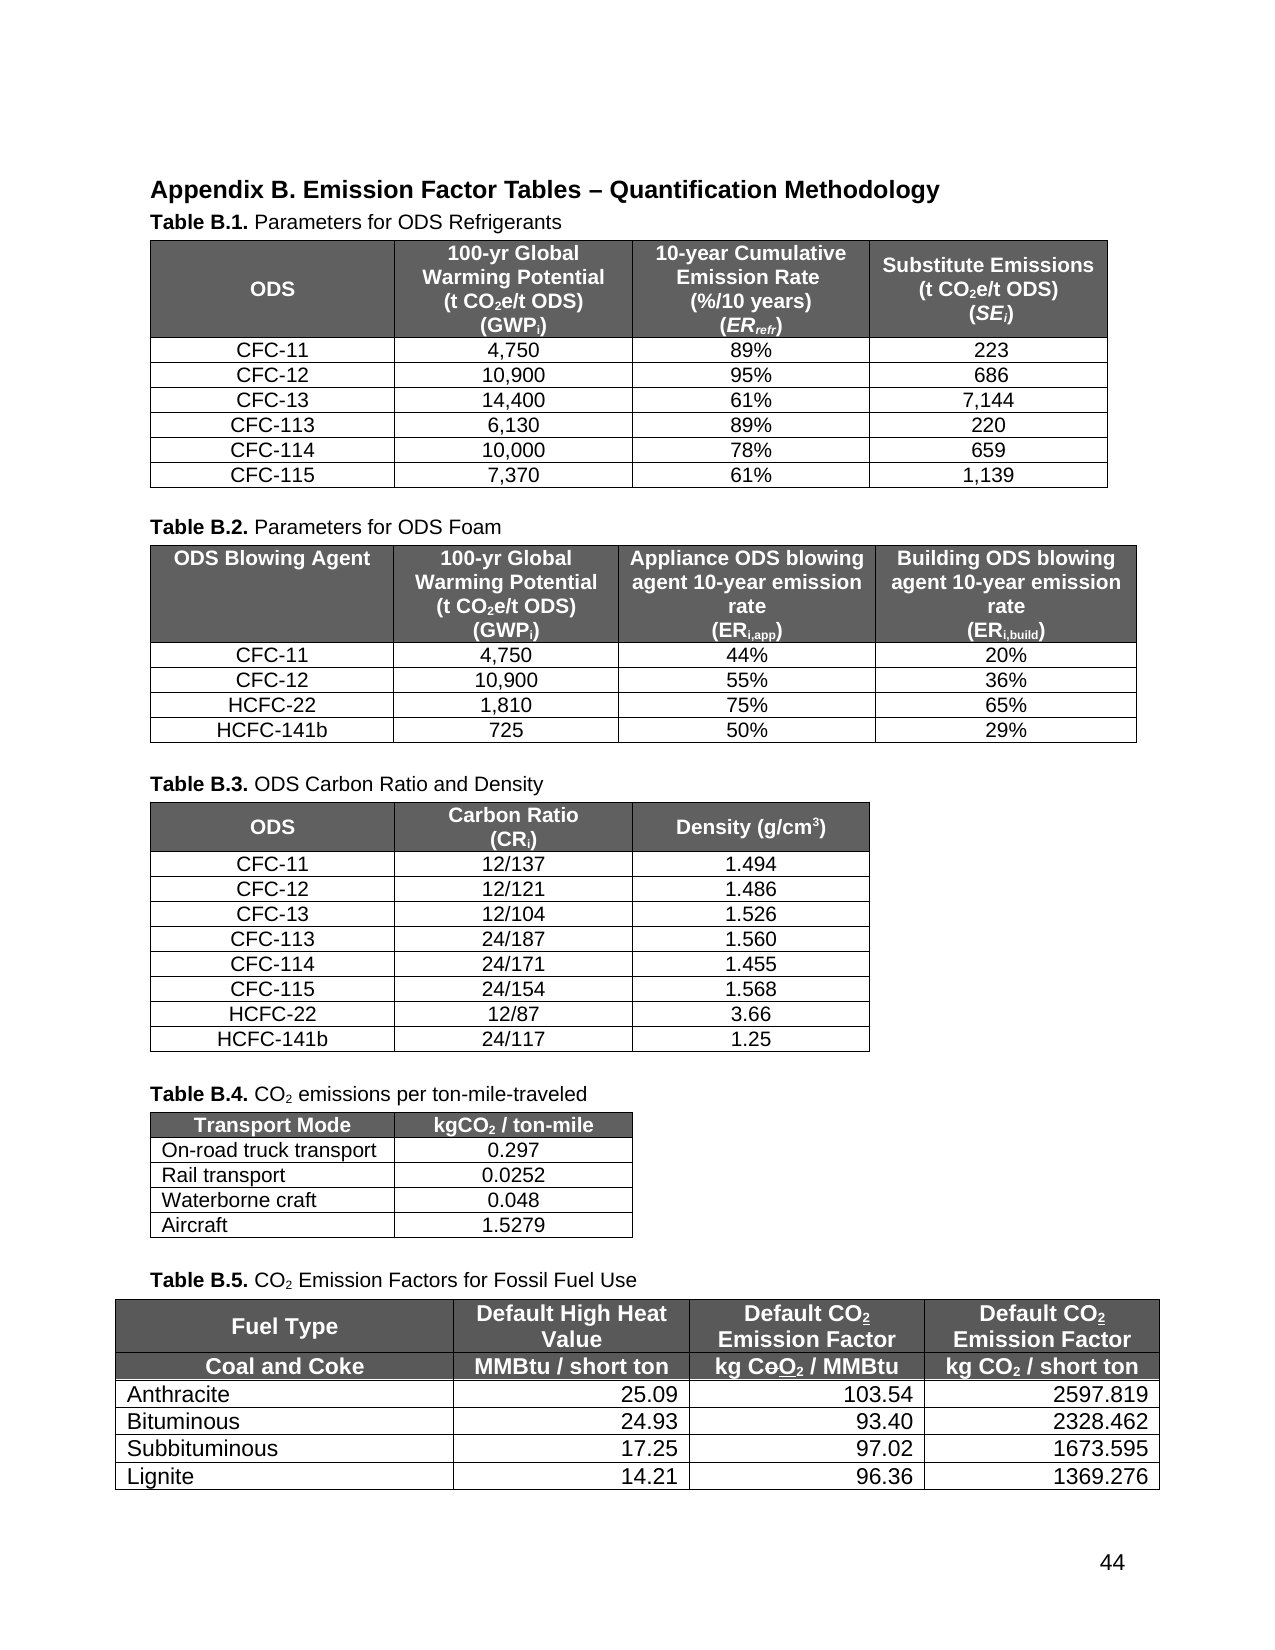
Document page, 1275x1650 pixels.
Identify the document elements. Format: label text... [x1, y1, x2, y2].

table_cell 89% [633, 413, 869, 437]
table_cell CFC-11 [151, 338, 394, 362]
table_cell 36% [876, 668, 1136, 692]
table_header 10-year Cumulative Emission Rate (%/10 years) (ERrefr) [633, 241, 869, 337]
text Table B.5. CO2 Emission Factors for Fossil Fuel Use [150, 1268, 1125, 1292]
table_cell 93.40 [690, 1408, 924, 1434]
table_header Density (g/cm3) [633, 803, 869, 851]
table_cell 10,900 [395, 363, 632, 387]
table_cell Bituminous [116, 1408, 453, 1434]
table_cell MMBtu / short ton [454, 1353, 689, 1379]
table_header ODS Blowing Agent [151, 546, 393, 642]
table_cell 65% [876, 693, 1136, 717]
table_cell On-road truck transport [151, 1138, 394, 1162]
table_header 100-yr Global Warming Potential (t CO2e/t ODS) (GWPi) [394, 546, 618, 642]
table_cell 97.02 [690, 1435, 924, 1462]
table_cell 220 [870, 413, 1107, 437]
table_cell kg CoO2 / MMBtu [690, 1353, 924, 1379]
table_cell 61% [633, 388, 869, 412]
table_cell CFC-114 [151, 438, 394, 462]
table_cell 50% [619, 718, 875, 742]
table_cell CFC-13 [151, 388, 394, 412]
table_cell Anthracite [116, 1381, 453, 1407]
table_header Building ODS blowing agent 10-year emission rate (ERi,build) [876, 546, 1136, 642]
table_cell 55% [619, 668, 875, 692]
table_cell 44% [619, 643, 875, 667]
table_cell 95% [633, 363, 869, 387]
table_cell 1.494 [633, 852, 869, 876]
table_cell 1.486 [633, 877, 869, 901]
table_cell CFC-13 [151, 902, 394, 926]
table_cell 4,750 [394, 643, 618, 667]
table_cell 12/87 [395, 1002, 632, 1026]
table_cell 24/171 [395, 952, 632, 976]
table_cell 25.09 [454, 1381, 689, 1407]
table_cell 10,900 [394, 668, 618, 692]
table_cell kg CO2 / short ton [925, 1353, 1159, 1379]
text Table B.3. ODS Carbon Ratio and Density [150, 771, 1125, 795]
table_cell 12/104 [395, 902, 632, 926]
table_cell Waterborne craft [151, 1188, 394, 1212]
table_cell Subbituminous [116, 1435, 453, 1462]
table_cell 659 [870, 438, 1107, 462]
table_cell 29% [876, 718, 1136, 742]
table_cell 1.455 [633, 952, 869, 976]
table_header ODS [151, 803, 394, 851]
table_cell 14,400 [395, 388, 632, 412]
table_cell 1673.595 [925, 1435, 1159, 1462]
table_cell 14.21 [454, 1463, 689, 1489]
table_cell 223 [870, 338, 1107, 362]
table_cell 1,139 [870, 463, 1107, 487]
table_cell CFC-115 [151, 463, 394, 487]
table_cell 24.93 [454, 1408, 689, 1434]
table_header 100-yr Global Warming Potential (t CO2e/t ODS) (GWPi) [395, 241, 632, 337]
table_cell HCFC-141b [151, 1027, 394, 1051]
table_cell 24/117 [395, 1027, 632, 1051]
table_cell HCFC-22 [151, 1002, 394, 1026]
table_cell CFC-11 [151, 643, 393, 667]
table_cell 1.526 [633, 902, 869, 926]
table_cell 1369.276 [925, 1463, 1159, 1489]
table_cell 0.297 [395, 1138, 632, 1162]
text Appendix B. Emission Factor Tables – Quantification Methodology [150, 175, 1125, 204]
table_cell 686 [870, 363, 1107, 387]
table_cell CFC-113 [151, 927, 394, 951]
table_cell 3.66 [633, 1002, 869, 1026]
table_cell CFC-12 [151, 363, 394, 387]
table_header Carbon Ratio (CRi) [395, 803, 632, 851]
table_header Appliance ODS blowing agent 10-year emission rate (ERi,app) [619, 546, 875, 642]
table_cell Rail transport [151, 1163, 394, 1187]
table_cell 2328.462 [925, 1408, 1159, 1434]
table_cell HCFC-22 [151, 693, 393, 717]
table_cell CFC-115 [151, 977, 394, 1001]
table_cell 24/187 [395, 927, 632, 951]
table_cell 12/137 [395, 852, 632, 876]
table_cell Aircraft [151, 1213, 394, 1237]
table_cell 103.54 [690, 1381, 924, 1407]
table_header Transport Mode [151, 1113, 394, 1137]
table_cell HCFC-141b [151, 718, 393, 742]
table_cell 89% [633, 338, 869, 362]
table_header Default CO2 Emission Factor [690, 1300, 924, 1352]
table_cell 1.5279 [395, 1213, 632, 1237]
table_cell CFC-114 [151, 952, 394, 976]
table_cell 6,130 [395, 413, 632, 437]
table_cell 61% [633, 463, 869, 487]
table_cell 2597.819 [925, 1381, 1159, 1407]
table_cell 96.36 [690, 1463, 924, 1489]
table_cell 7,370 [395, 463, 632, 487]
table_cell 20% [876, 643, 1136, 667]
table_cell 1.560 [633, 927, 869, 951]
table_cell 78% [633, 438, 869, 462]
table_cell CFC-113 [151, 413, 394, 437]
table_cell 0.0252 [395, 1163, 632, 1187]
table_cell 75% [619, 693, 875, 717]
table_cell 0.048 [395, 1188, 632, 1212]
table_cell 1.568 [633, 977, 869, 1001]
table_cell 1.25 [633, 1027, 869, 1051]
table_header ODS [151, 241, 394, 337]
table_cell CFC-12 [151, 668, 393, 692]
table_header Substitute Emissions (t CO2e/t ODS) (SEi) [870, 241, 1107, 337]
table_cell 7,144 [870, 388, 1107, 412]
table_cell 725 [394, 718, 618, 742]
table_header kgCO2 / ton-mile [395, 1113, 632, 1137]
table_cell 12/121 [395, 877, 632, 901]
table_cell 24/154 [395, 977, 632, 1001]
table_cell 10,000 [395, 438, 632, 462]
text Table B.4. CO2 emissions per ton-mile-traveled [150, 1082, 1125, 1106]
table_header Fuel Type [116, 1300, 453, 1352]
table_header Default High Heat Value [454, 1300, 689, 1352]
table_header Default CO2 Emission Factor [925, 1300, 1159, 1352]
table_cell Lignite [116, 1463, 453, 1489]
table_cell 17.25 [454, 1435, 689, 1462]
text Table B.2. Parameters for ODS Foam [150, 514, 1125, 538]
table_cell 1,810 [394, 693, 618, 717]
table_cell CFC-11 [151, 852, 394, 876]
text Table B.1. Parameters for ODS Refrigerants [150, 210, 1125, 234]
table_cell CFC-12 [151, 877, 394, 901]
table_cell 4,750 [395, 338, 632, 362]
table_cell Coal and Coke [116, 1353, 453, 1379]
